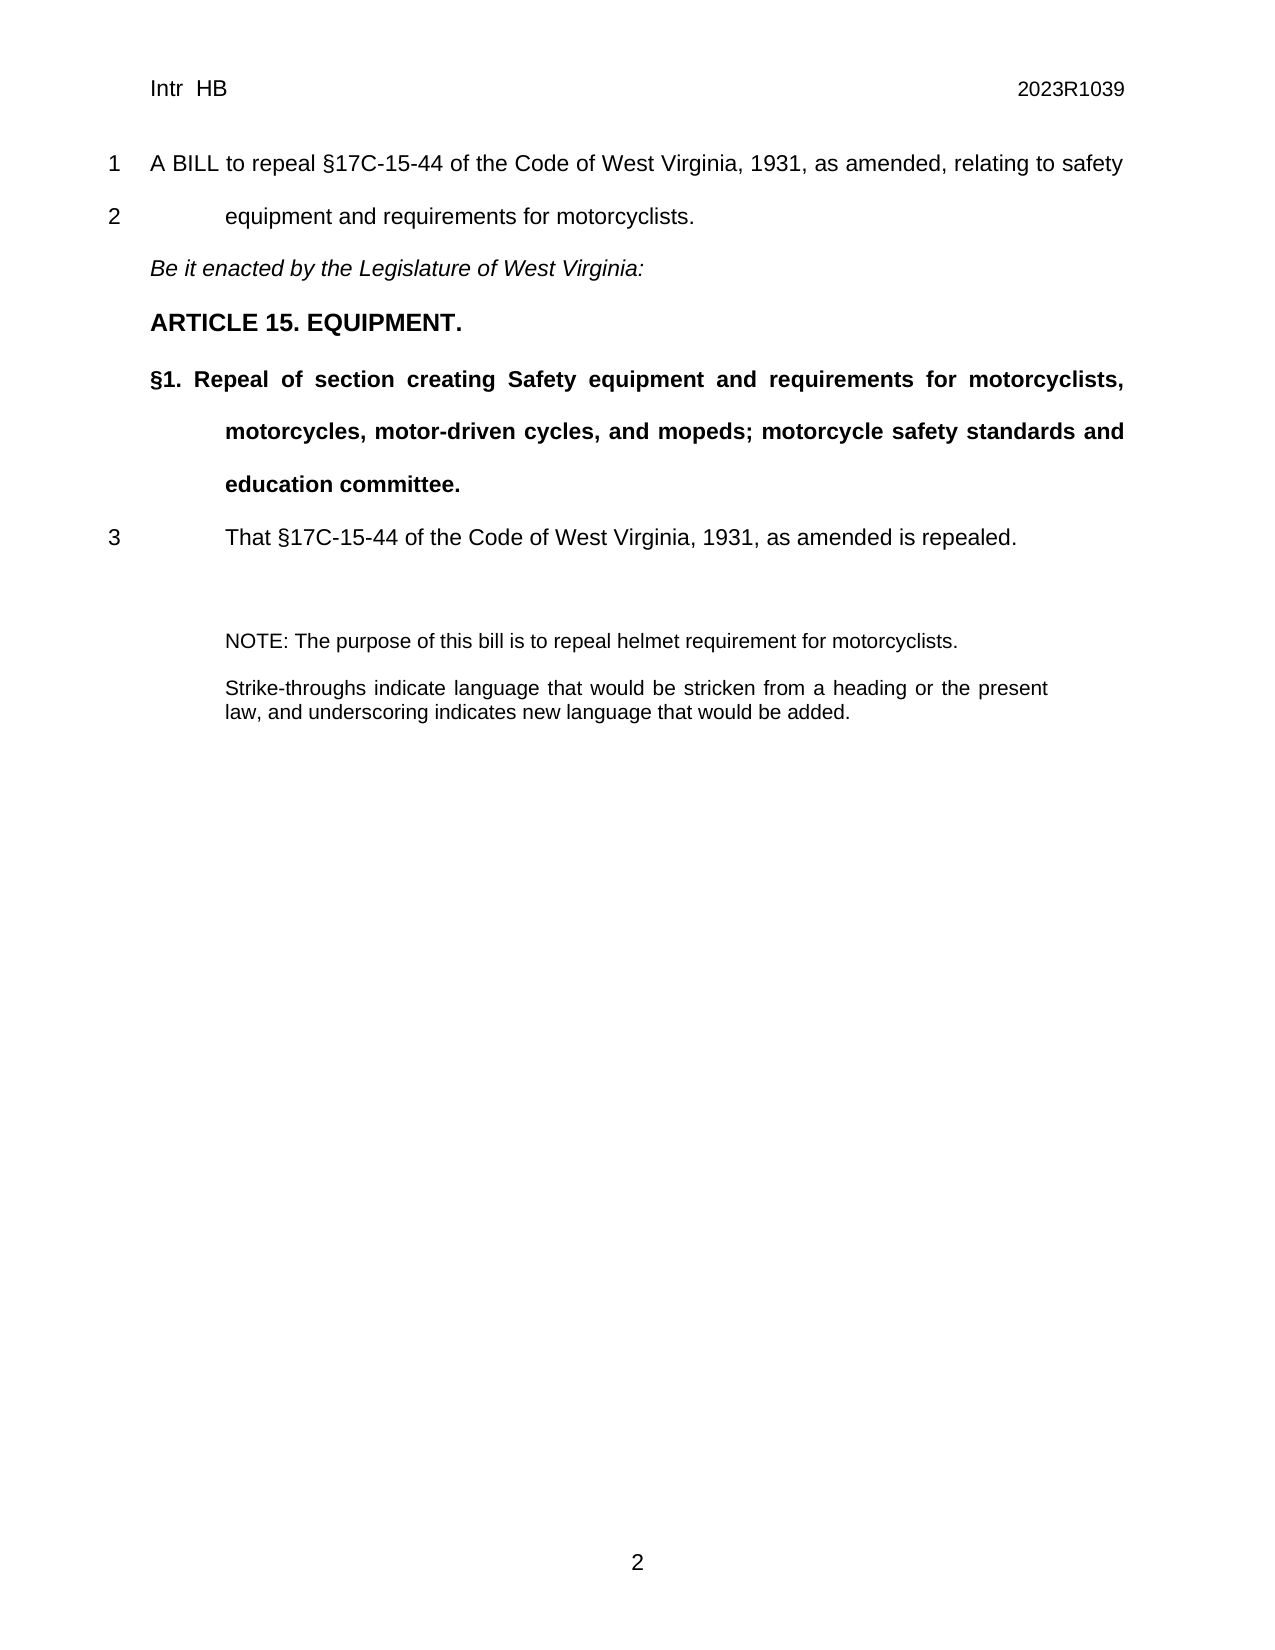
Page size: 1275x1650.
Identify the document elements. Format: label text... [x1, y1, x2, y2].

text That §17C-15-44 of the Code of West Virginia, 1931, as amended is repealed. [150, 524, 1125, 550]
subtitle Article 15. equipment. [150, 308, 1125, 337]
text Strike-throughs indicate language that would be stricken from a heading or the present law, and underscoring indicates new language that would be added. [225, 676, 1050, 724]
text NOTE: The purpose of this bill is to repeal helmet requirement for motorcyclists. [225, 629, 1050, 653]
text Be it enacted by the Legislature of West Virginia: [150, 255, 1125, 282]
subtitle §1. Repeal of section creating Safety equipment and requirements for motorcyclists, motorcycles, motor-driven cycles, and mopeds; motorcycle safety standards and education committee. [150, 366, 1125, 497]
title A BILL to repeal §17C-15-44 of the Code of West Virginia, 1931, as amended, relating to safety equipment and requirements for motorcyclists. [150, 150, 1125, 229]
